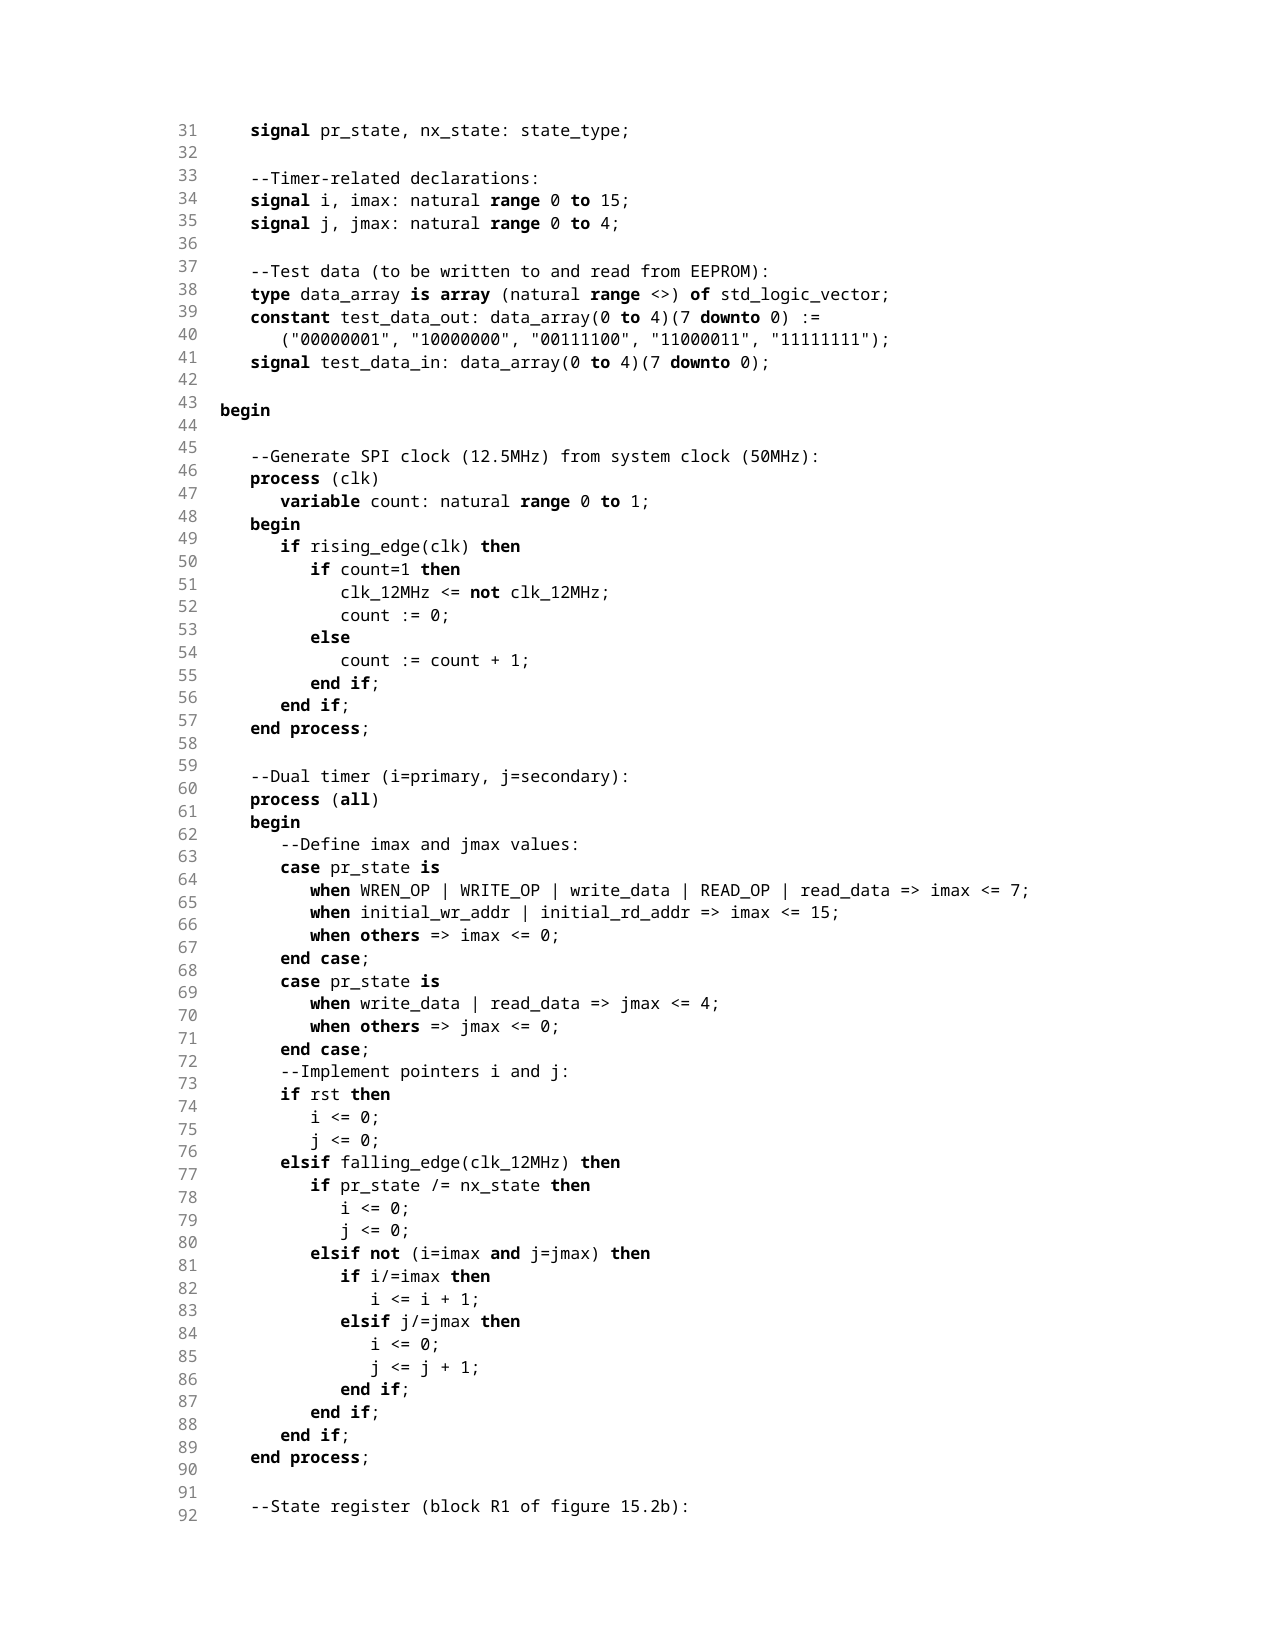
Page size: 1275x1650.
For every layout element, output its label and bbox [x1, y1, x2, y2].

table_header [209, 118, 1089, 1526]
table_header [159, 118, 209, 1526]
